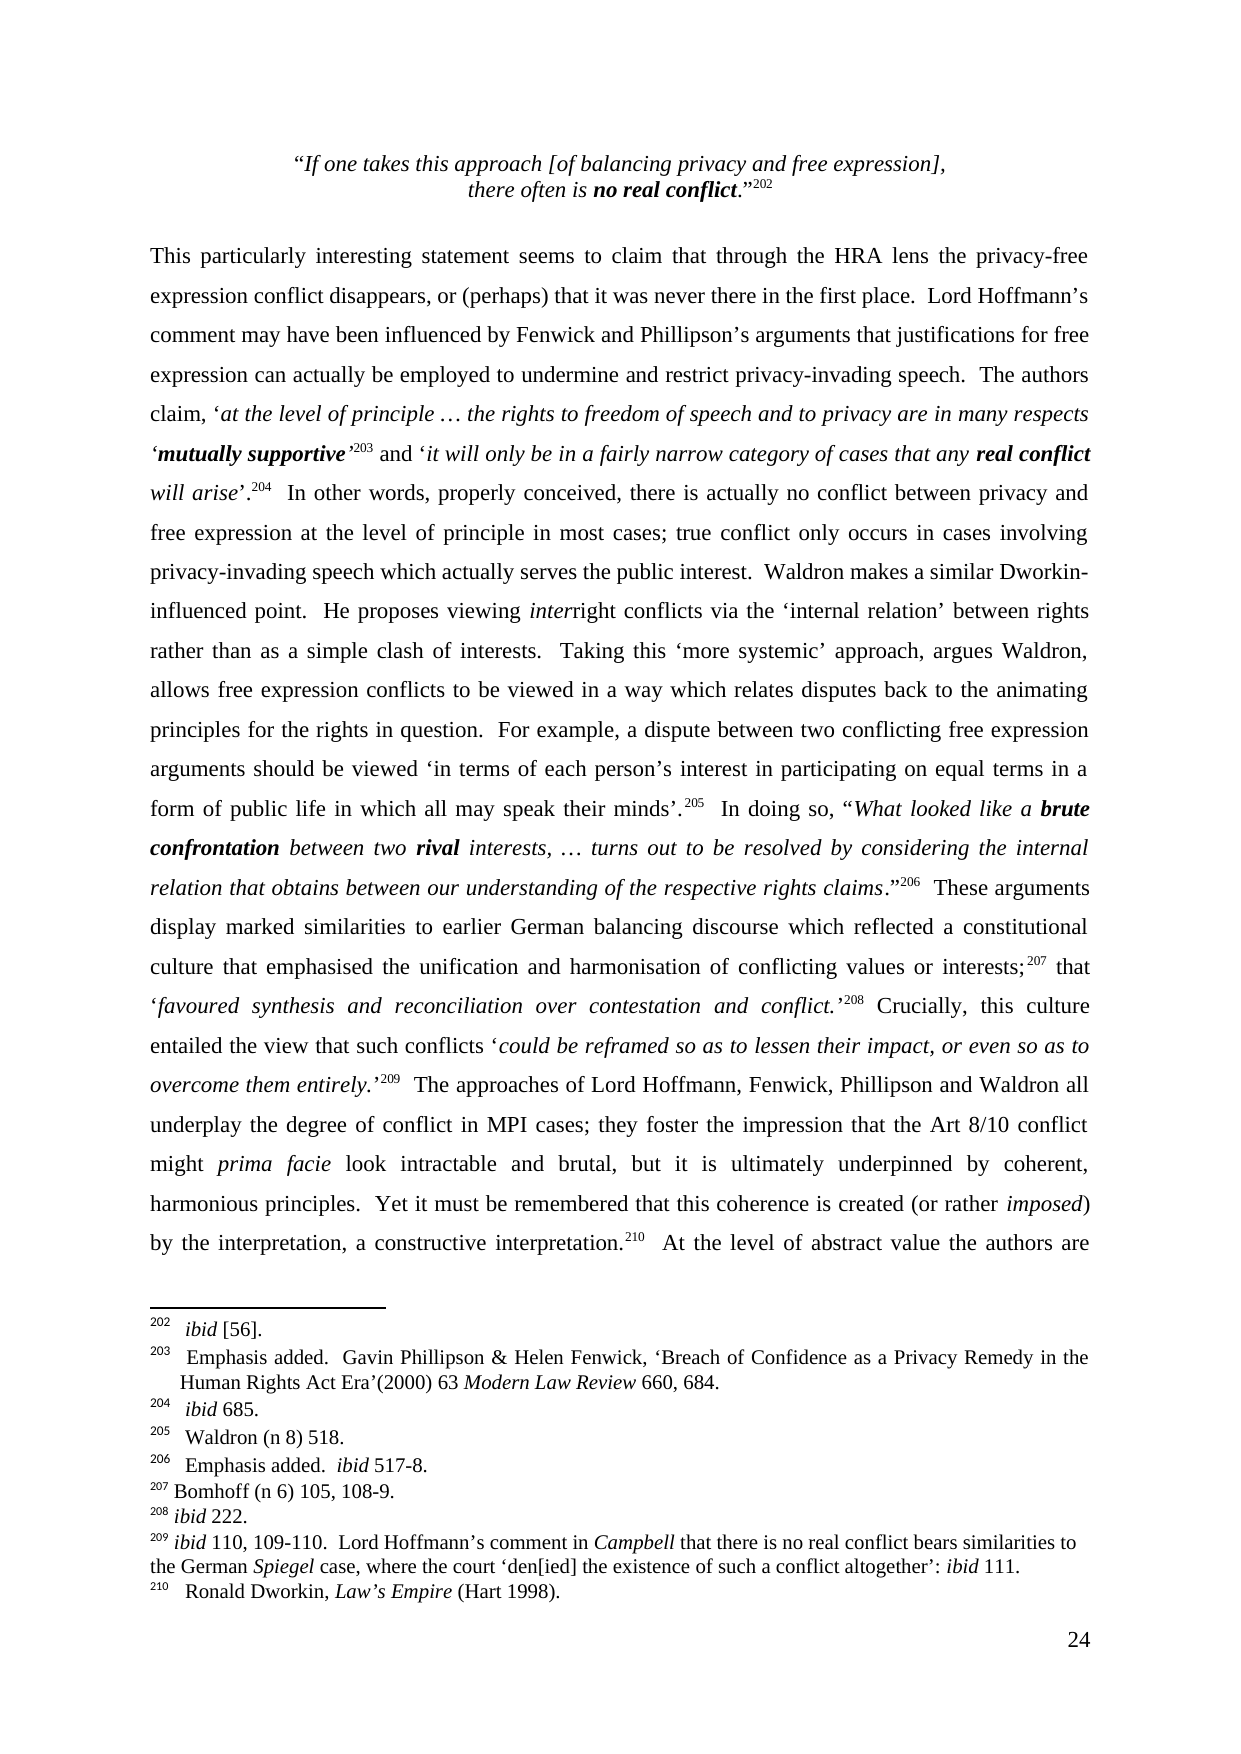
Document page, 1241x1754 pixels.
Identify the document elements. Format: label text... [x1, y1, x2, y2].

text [150, 242, 1090, 1256]
text “If one takes this approach [of balancing privacy and free expression], there often is no real conflict.” [268, 150, 972, 203]
